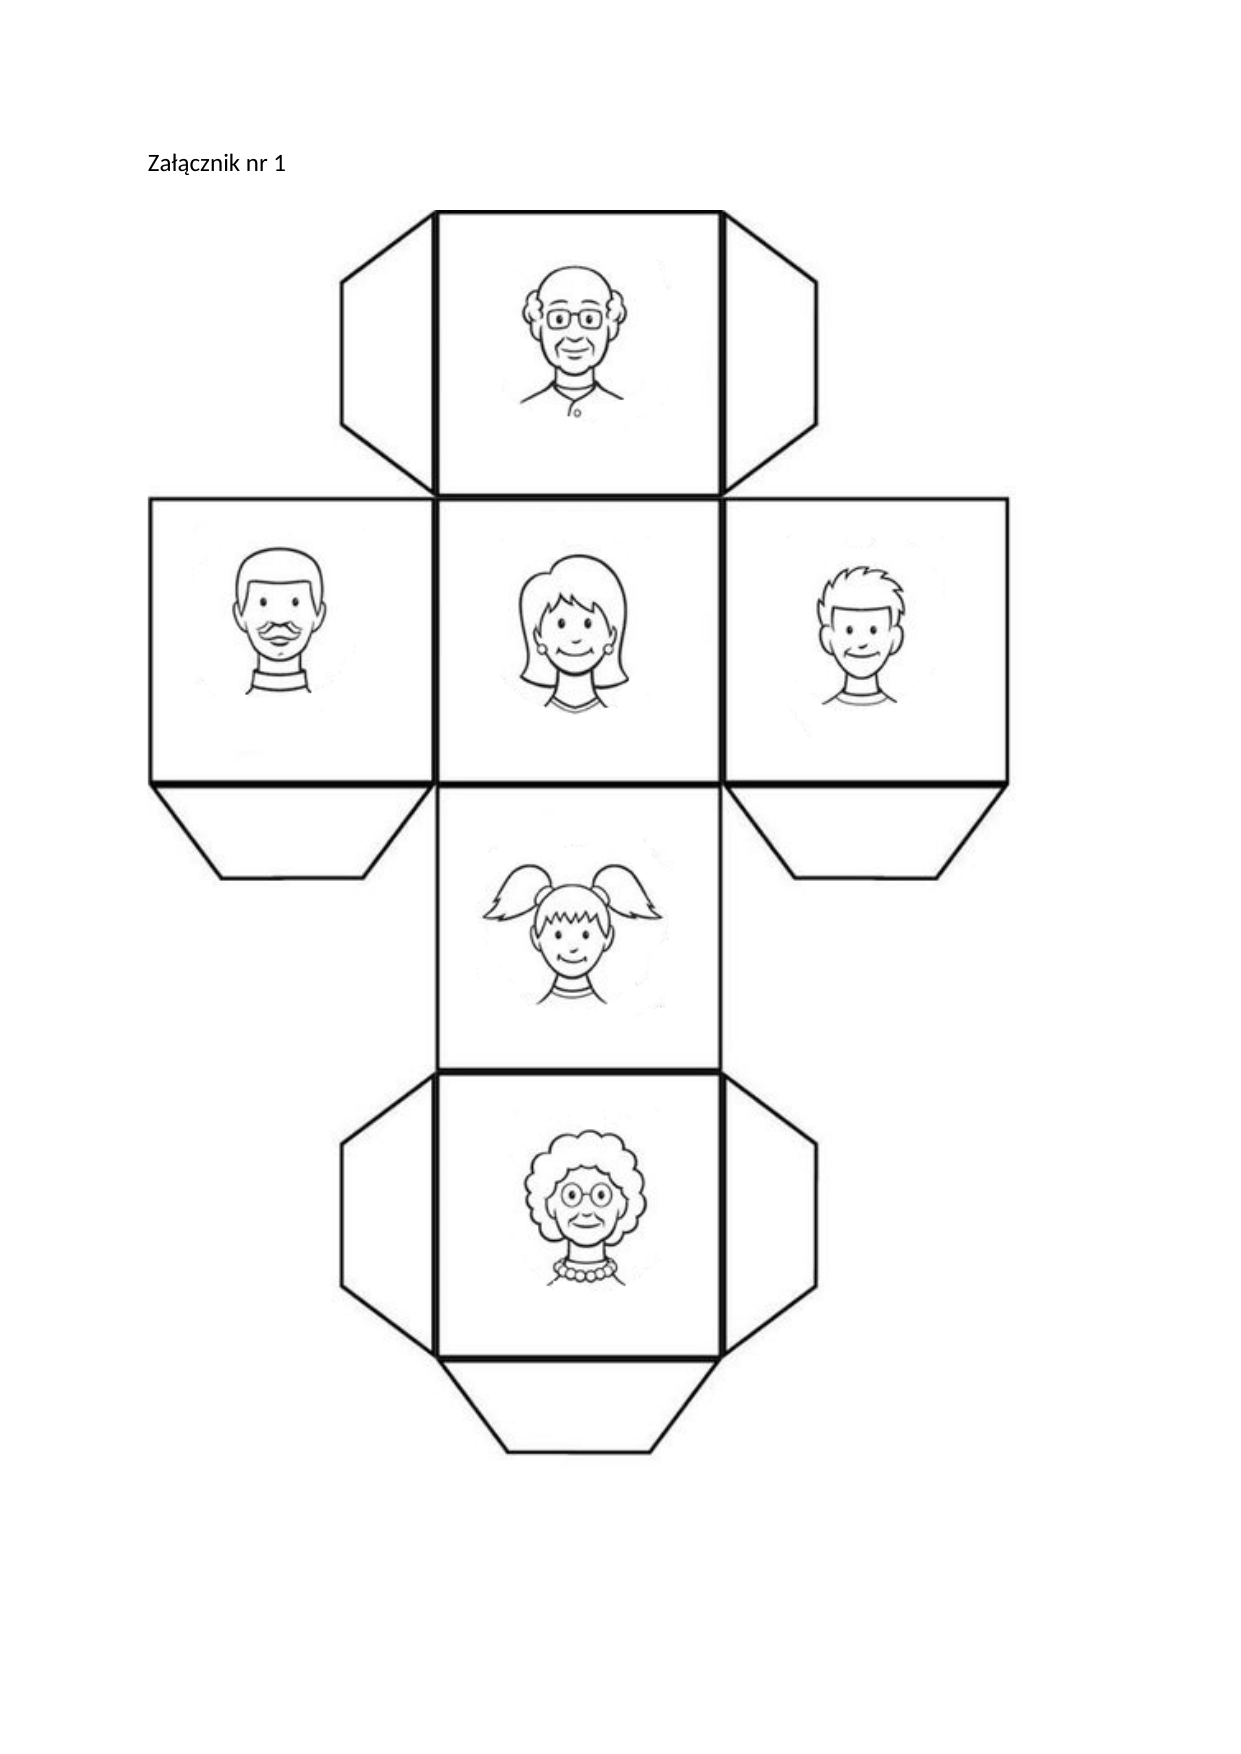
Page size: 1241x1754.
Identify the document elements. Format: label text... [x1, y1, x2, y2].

text Załącznik nr 1 [148, 148, 1093, 178]
